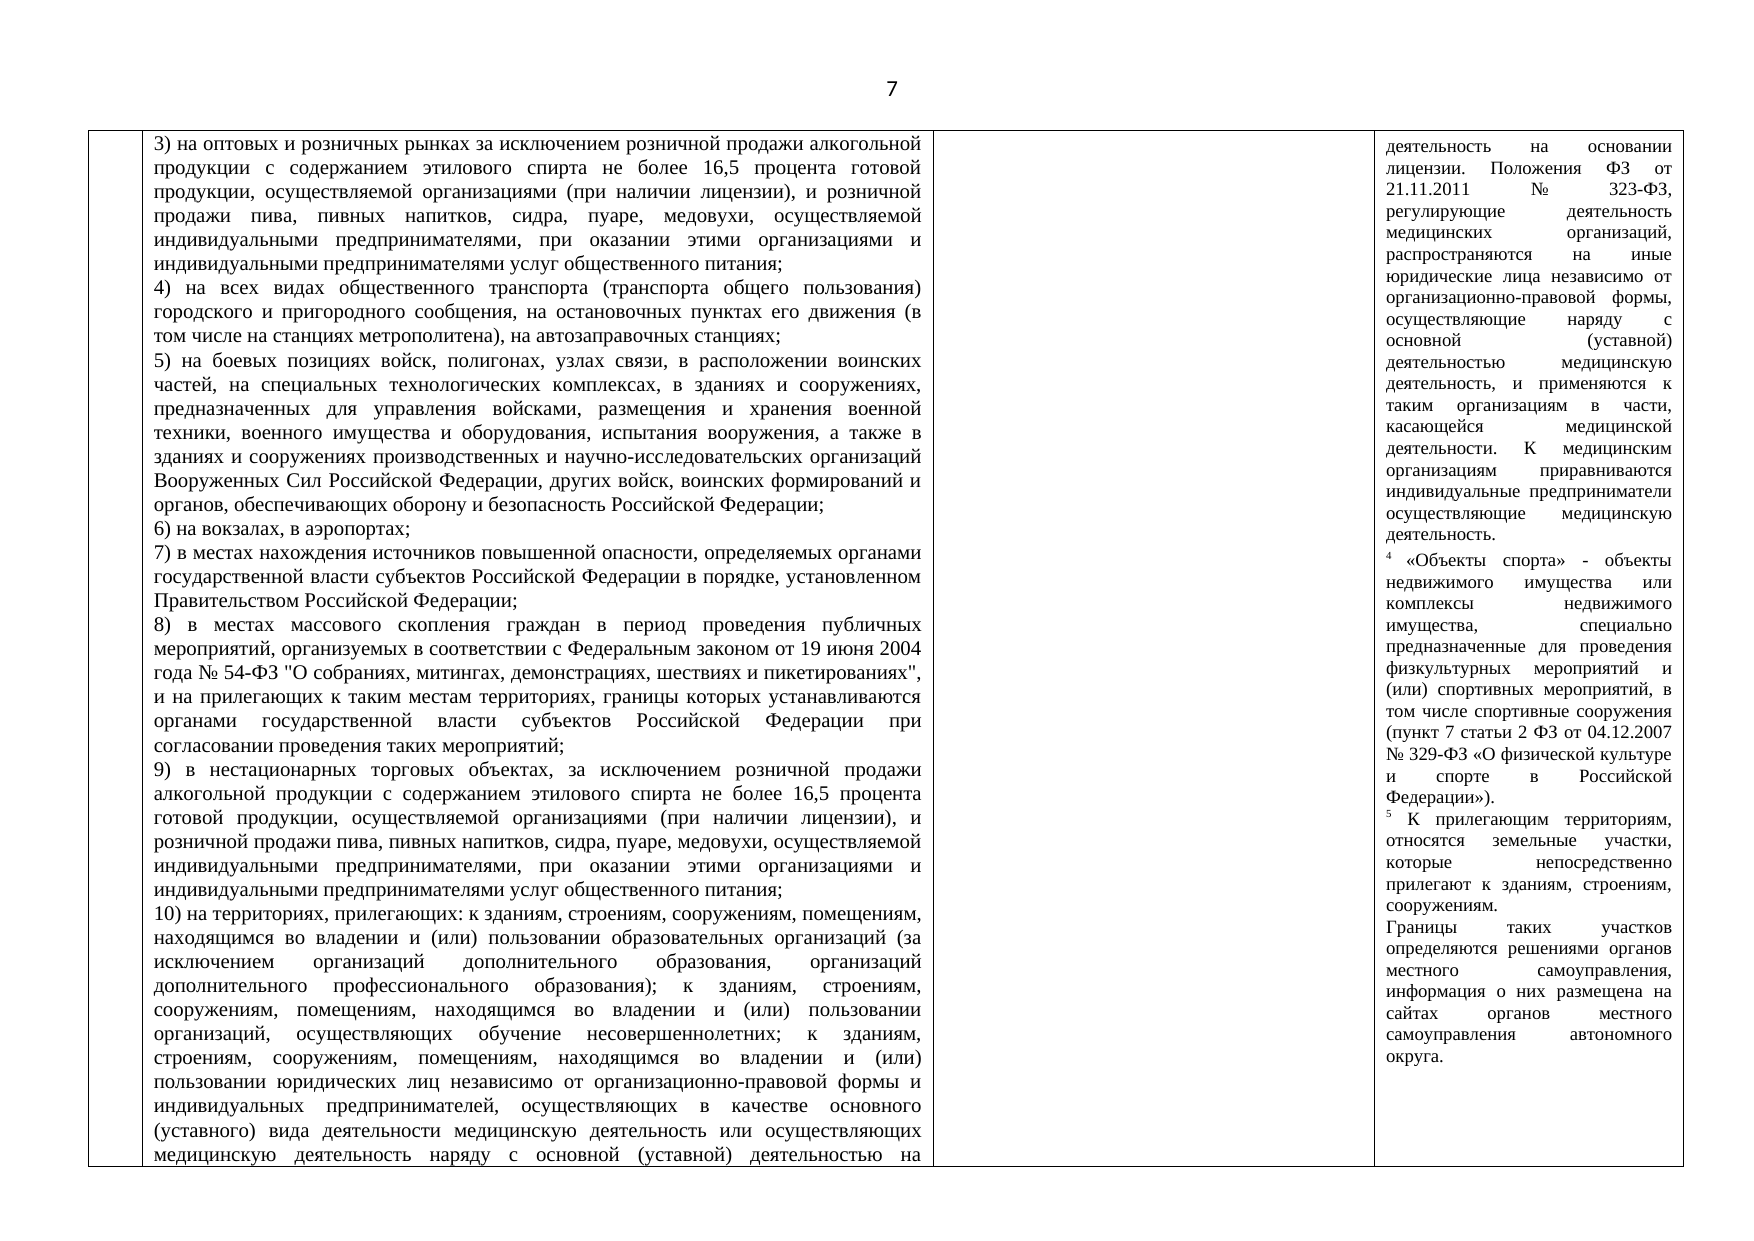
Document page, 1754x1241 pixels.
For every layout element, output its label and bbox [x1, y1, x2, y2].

table_cell [934, 131, 1374, 1166]
table_cell [143, 131, 933, 1166]
table_cell [1375, 131, 1683, 1166]
table_cell [89, 131, 142, 1166]
